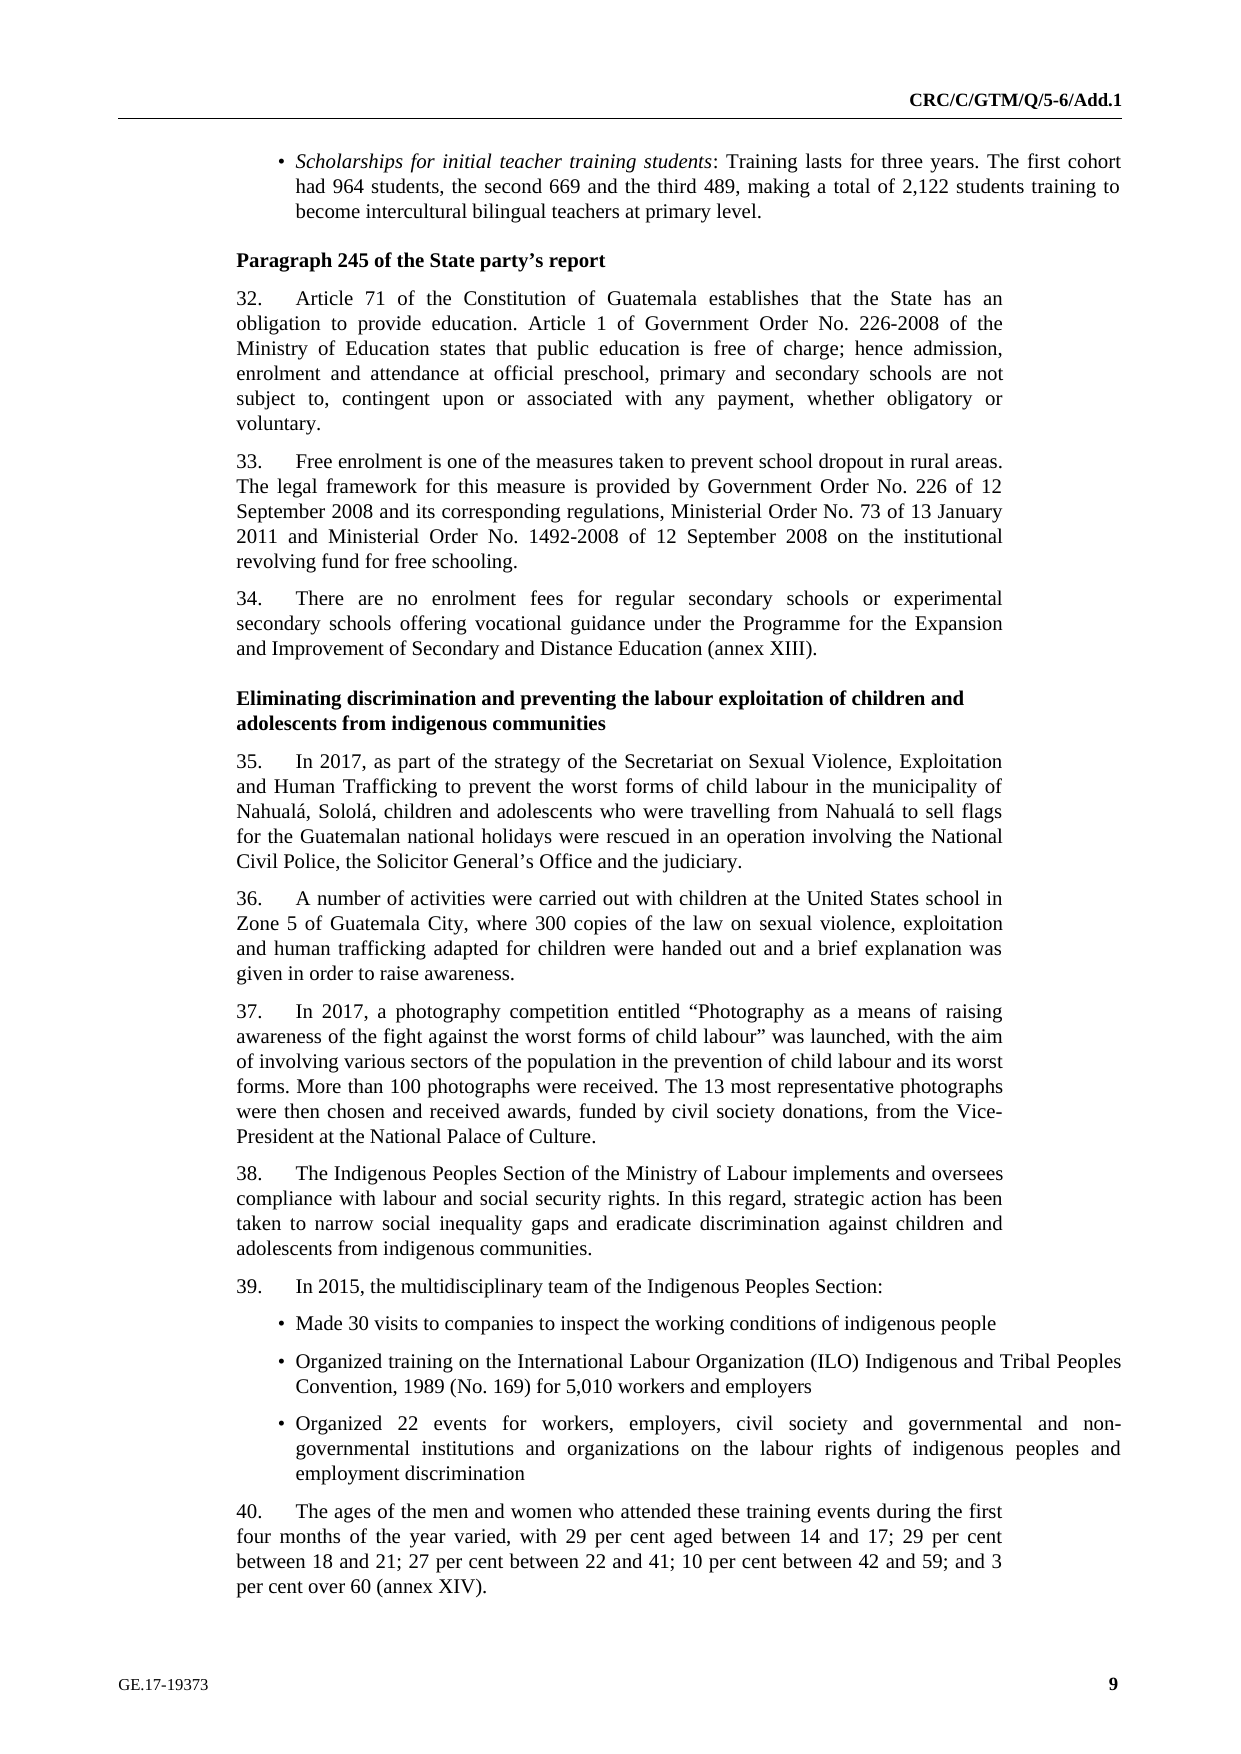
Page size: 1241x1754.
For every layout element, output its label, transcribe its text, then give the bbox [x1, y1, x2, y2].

text Organized 22 events for workers, employers, civil society and governmental and non-governmental institutions and organizations on the labour rights of indigenous peoples and employment discrimination [278, 1410, 1122, 1485]
text 37. In 2017, a photography competition entitled “Photography as a means of raising awareness of the fight against the worst forms of child labour” was launched, with the aim of involving various sectors of the population in the prevention of child labour and its worst forms. More than 100 photographs were received. The 13 most representative photographs were then chosen and received awards, funded by civil society donations, from the Vice-President at the National Palace of Culture. [236, 998, 1004, 1148]
text 32. Article 71 of the Constitution of Guatemala establishes that the State has an obligation to provide education. Article 1 of Government Order No. 226-2008 of the Ministry of Education states that public education is free of charge; hence admission, enrolment and attendance at official preschool, primary and secondary schools are not subject to, contingent upon or associated with any payment, whether obligatory or voluntary. [236, 285, 1004, 435]
text 33. Free enrolment is one of the measures taken to prevent school dropout in rural areas. The legal framework for this measure is provided by Government Order No. 226 of 12 September 2008 and its corresponding regulations, Ministerial Order No. 73 of 13 January 2011 and Ministerial Order No. 1492-2008 of 12 September 2008 on the institutional revolving fund for free schooling. [236, 448, 1004, 573]
text Eliminating discrimination and preventing the labour exploitation of children and adolescents from indigenous communities [118, 685, 1004, 735]
text 38. The Indigenous Peoples Section of the Ministry of Labour implements and oversees compliance with labour and social security rights. In this regard, strategic action has been taken to narrow social inequality gaps and eradicate discrimination against children and adolescents from indigenous communities. [236, 1160, 1004, 1260]
text Scholarships for initial teacher training students: Training lasts for three years. The first cohort had 964 students, the second 669 and the third 489, making a total of 2,122 students training to become intercultural bilingual teachers at primary level. [278, 148, 1122, 223]
text Paragraph 245 of the State party’s report [118, 248, 1004, 273]
text 35. In 2017, as part of the strategy of the Secretariat on Sexual Violence, Exploitation and Human Trafficking to prevent the worst forms of child labour in the municipality of Nahualá, Sololá, children and adolescents who were travelling from Nahualá to sell flags for the Guatemalan national holidays were rescued in an operation involving the National Civil Police, the Solicitor General’s Office and the judiciary. [236, 748, 1004, 873]
text 39. In 2015, the multidisciplinary team of the Indigenous Peoples Section: [236, 1273, 1004, 1298]
text 34. There are no enrolment fees for regular secondary schools or experimental secondary schools offering vocational guidance under the Programme for the Expansion and Improvement of Secondary and Distance Education (annex XIII). [236, 585, 1004, 660]
text Made 30 visits to companies to inspect the working conditions of indigenous people [278, 1310, 1122, 1335]
text 40. The ages of the men and women who attended these training events during the first four months of the year varied, with 29 per cent aged between 14 and 17; 29 per cent between 18 and 21; 27 per cent between 22 and 41; 10 per cent between 42 and 59; and 3 per cent over 60 (annex XIV). [236, 1498, 1004, 1598]
text 36. A number of activities were carried out with children at the United States school in Zone 5 of Guatemala City, where 300 copies of the law on sexual violence, exploitation and human trafficking adapted for children were handed out and a brief explanation was given in order to raise awareness. [236, 885, 1004, 985]
text Organized training on the International Labour Organization (ILO) Indigenous and Tribal Peoples Convention, 1989 (No. 169) for 5,010 workers and employers [278, 1348, 1122, 1398]
